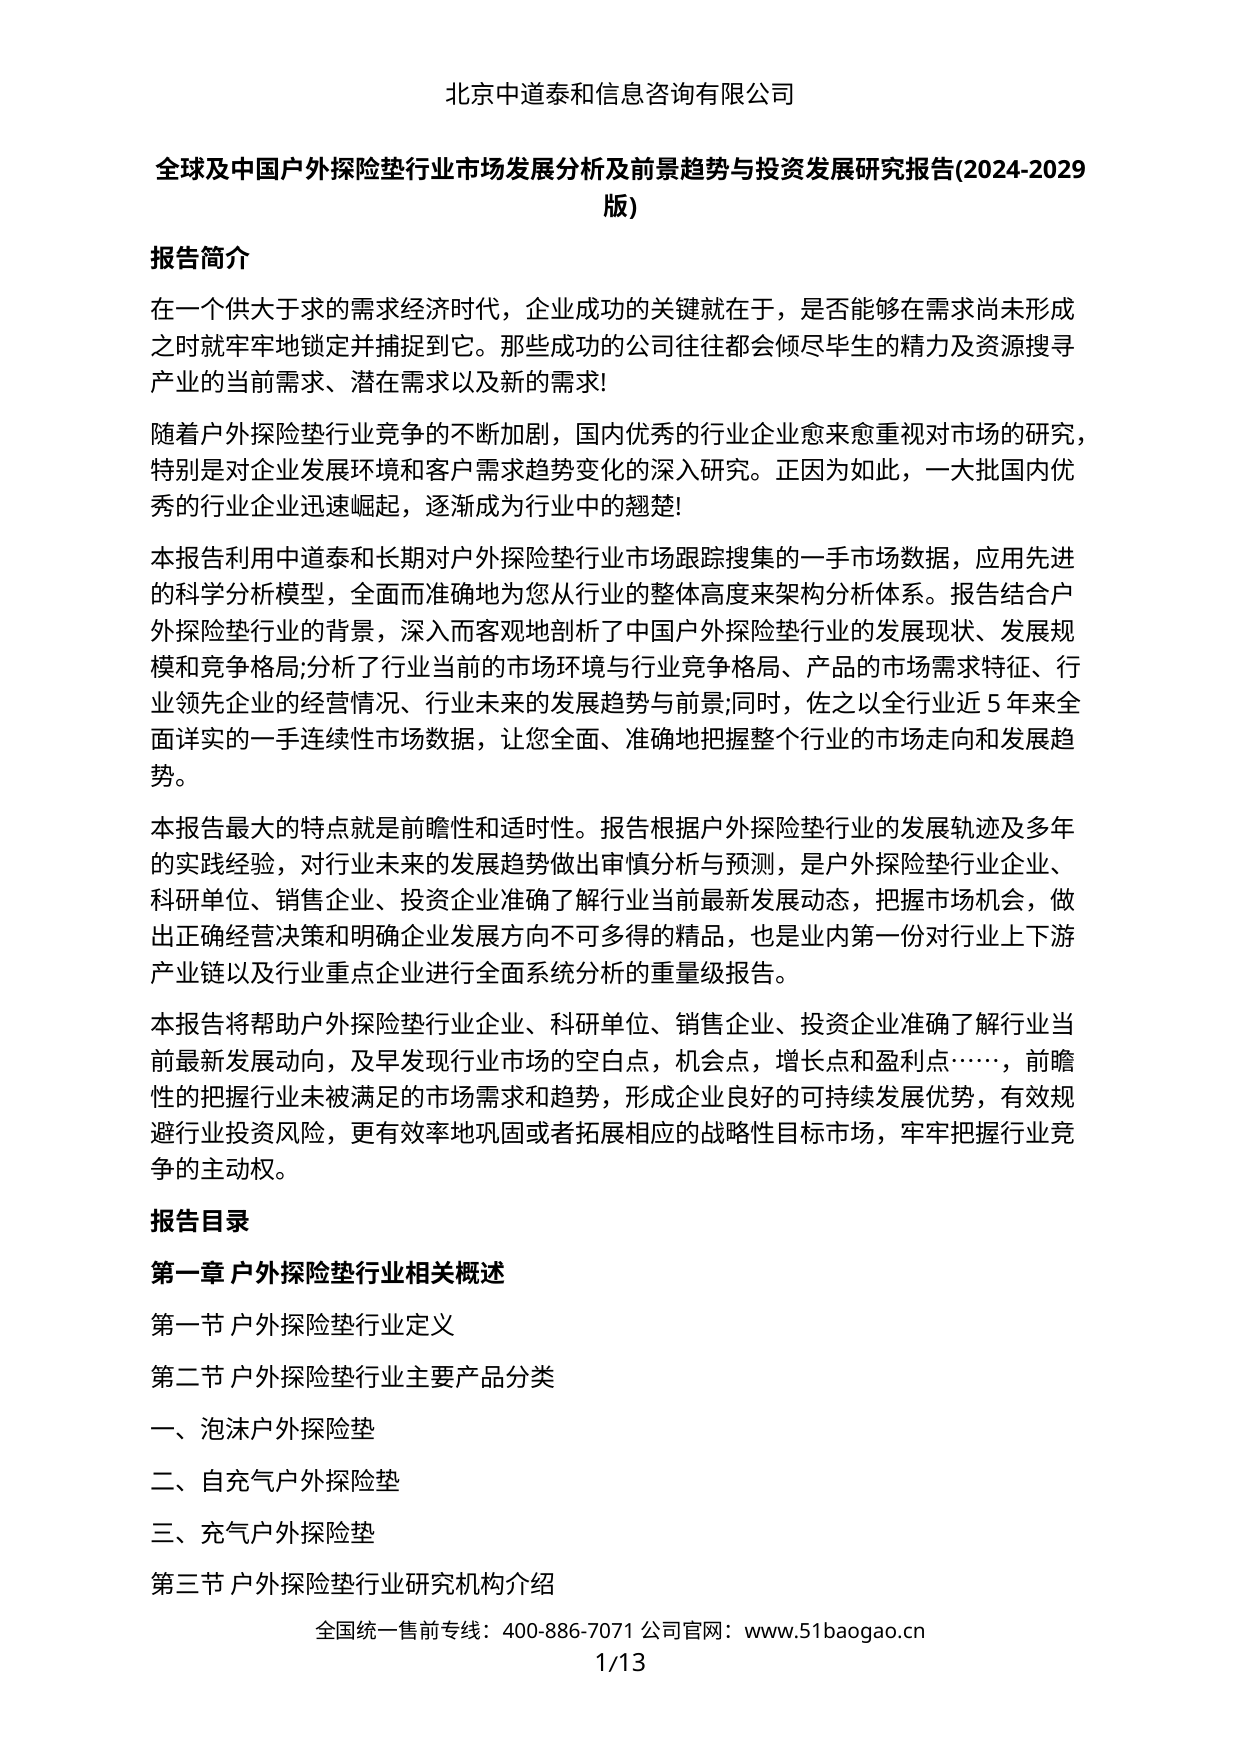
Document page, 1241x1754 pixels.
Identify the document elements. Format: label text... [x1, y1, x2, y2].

text 本报告最大的特点就是前瞻性和适时性。报告根据户外探险垫行业的发展轨迹及多年的实践经验，对行业未来的发展趋势做出审慎分析与预测，是户外探险垫行业企业、科研单位、销售企业、投资企业准确了解行业当前最新发展动态，把握市场机会，做出正确经营决策和明确企业发展方向不可多得的精品，也是业内第一份对行业上下游产业链以及行业重点企业进行全面系统分析的重量级报告。 [150, 808, 1090, 989]
text 一、泡沫户外探险垫 [150, 1409, 1090, 1446]
text 在一个供大于求的需求经济时代，企业成功的关键就在于，是否能够在需求尚未形成之时就牢牢地锁定并捕捉到它。那些成功的公司往往都会倾尽毕生的精力及资源搜寻产业的当前需求、潜在需求以及新的需求! [150, 290, 1090, 399]
text 三、充气户外探险垫 [150, 1513, 1090, 1549]
text 报告简介 [150, 238, 1090, 274]
text 二、自充气户外探险垫 [150, 1461, 1090, 1497]
text 本报告将帮助户外探险垫行业企业、科研单位、销售企业、投资企业准确了解行业当前最新发展动向，及早发现行业市场的空白点，机会点，增长点和盈利点……，前瞻性的把握行业未被满足的市场需求和趋势，形成企业良好的可持续发展优势，有效规避行业投资风险，更有效率地巩固或者拓展相应的战略性目标市场，牢牢把握行业竞争的主动权。 [150, 1005, 1090, 1186]
text 第一章 户外探险垫行业相关概述 [150, 1254, 1090, 1290]
text 全球及中国户外探险垫行业市场发展分析及前景趋势与投资发展研究报告(2024-2029版) [150, 150, 1090, 222]
text 随着户外探险垫行业竞争的不断加剧，国内优秀的行业企业愈来愈重视对市场的研究，特别是对企业发展环境和客户需求趋势变化的深入研究。正因为如此，一大批国内优秀的行业企业迅速崛起，逐渐成为行业中的翘楚! [150, 414, 1090, 523]
text 第一节 户外探险垫行业定义 [150, 1306, 1090, 1342]
text 第二节 户外探险垫行业主要产品分类 [150, 1357, 1090, 1394]
text 第三节 户外探险垫行业研究机构介绍 [150, 1565, 1090, 1601]
text 本报告利用中道泰和长期对户外探险垫行业市场跟踪搜集的一手市场数据，应用先进的科学分析模型，全面而准确地为您从行业的整体高度来架构分析体系。报告结合户外探险垫行业的背景，深入而客观地剖析了中国户外探险垫行业的发展现状、发展规模和竞争格局;分析了行业当前的市场环境与行业竞争格局、产品的市场需求特征、行业领先企业的经营情况、行业未来的发展趋势与前景;同时，佐之以全行业近5年来全面详实的一手连续性市场数据，让您全面、准确地把握整个行业的市场走向和发展趋势。 [150, 539, 1090, 792]
text 报告目录 [150, 1202, 1090, 1238]
